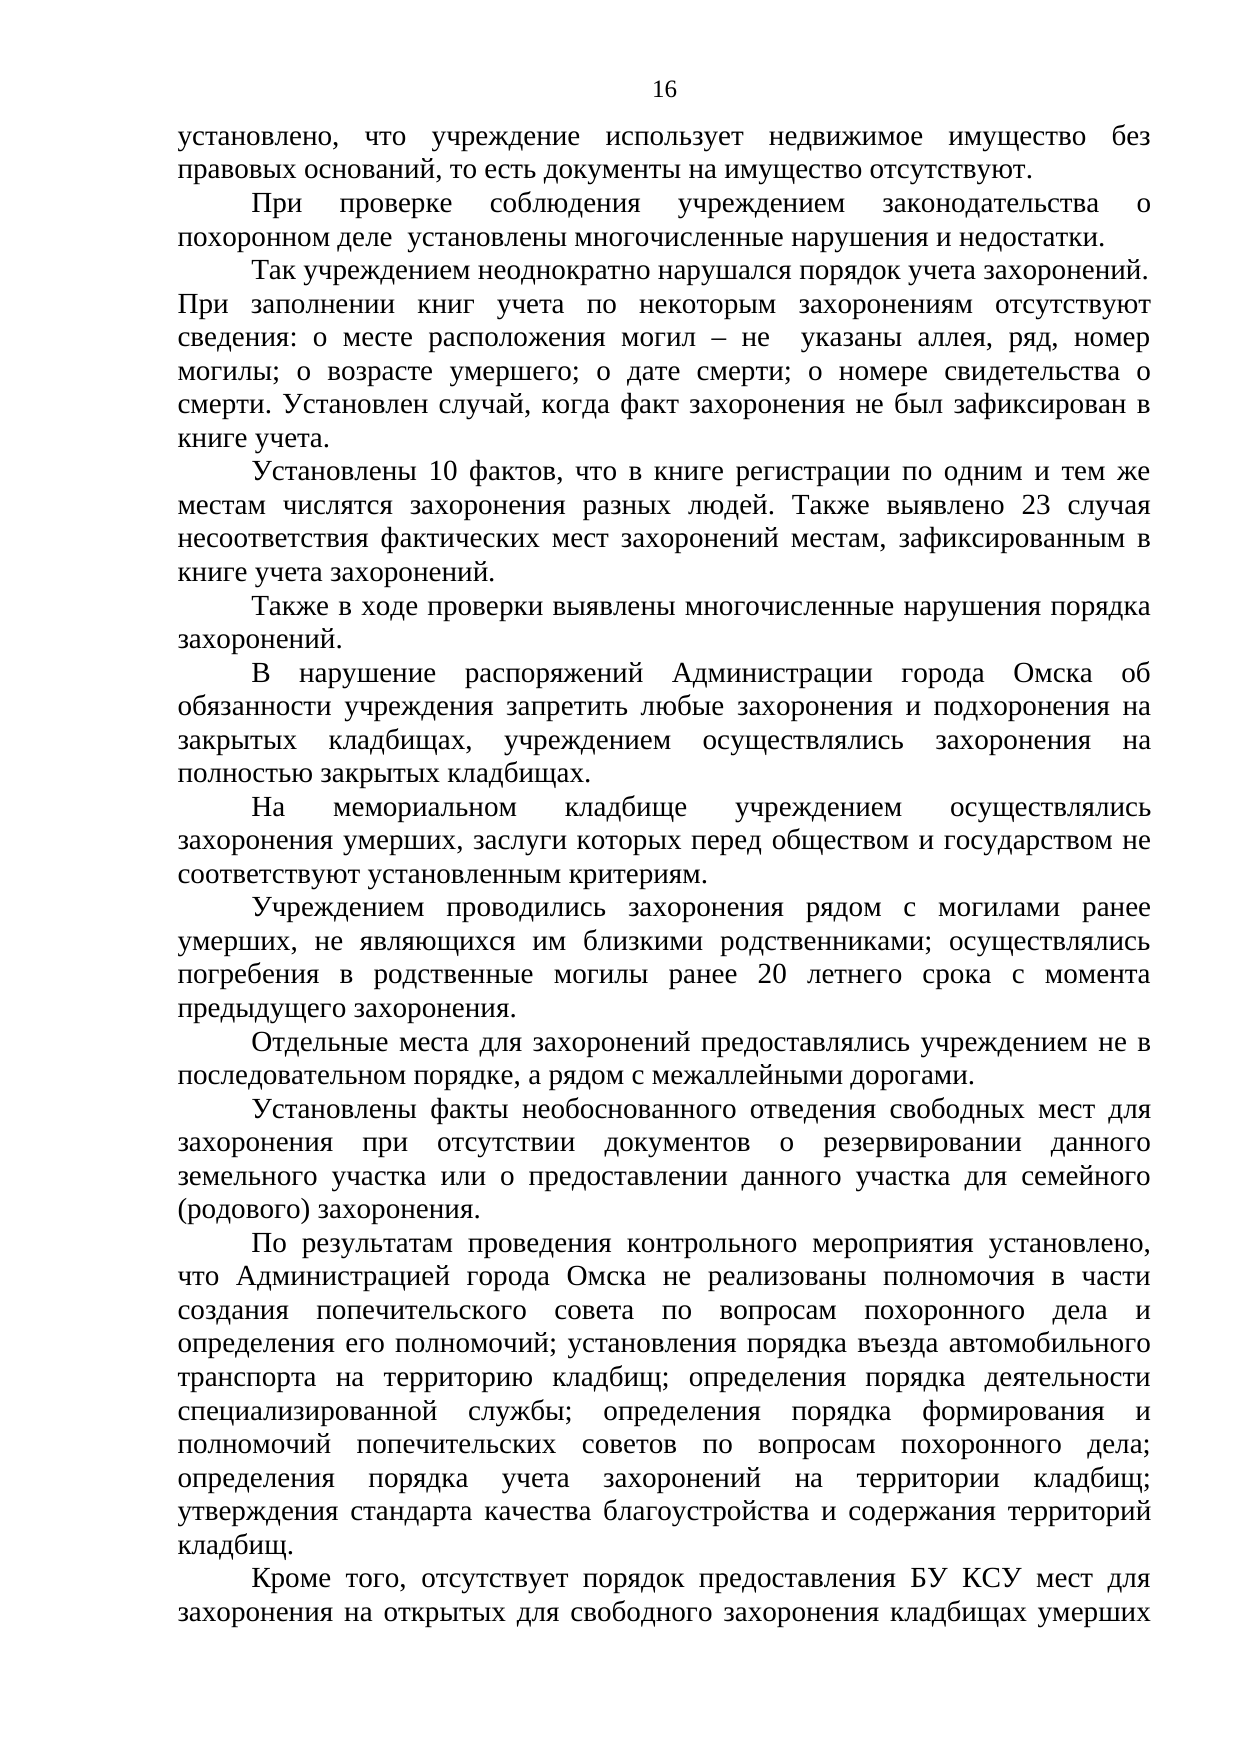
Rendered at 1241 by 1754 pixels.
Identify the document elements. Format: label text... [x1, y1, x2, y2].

text При заполнении книг учета по некоторым захоронениям отсутствуют сведения: о месте расположения могил – не указаны аллея, ряд, номер могилы; о возрасте умершего; о дате смерти; о номере свидетельства о смерти. Установлен случай, когда факт захоронения не был зафиксирован в книге учета. [177, 286, 1152, 453]
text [177, 118, 1152, 185]
text На мемориальном кладбище учреждением осуществлялись захоронения умерших, заслуги которых перед обществом и государством не соответствуют установленным критериям. [177, 789, 1152, 889]
text Установлены факты необоснованного отведения свободных мест для захоронения при отсутствии документов о резервировании данного земельного участка или о предоставлении данного участка для семейного (родового) захоронения. [177, 1091, 1152, 1225]
text Установлены 10 фактов, что в книге регистрации по одним и тем же местам числятся захоронения разных людей. Также выявлено 23 случая несоответствия фактических мест захоронений местам, зафиксированным в книге учета захоронений. [177, 453, 1152, 588]
text При проверке соблюдения учреждением законодательства о похоронном деле установлены многочисленные нарушения и недостатки. [177, 185, 1152, 252]
text Так учреждением неоднократно нарушался порядок учета захоронений. [177, 252, 1152, 286]
text Учреждением проводились захоронения рядом с могилами ранее умерших, не являющихся им близкими родственниками; осуществлялись погребения в родственные могилы ранее 20 летнего срока с момента предыдущего захоронения. [177, 889, 1152, 1024]
text Также в ходе проверки выявлены многочисленные нарушения порядка захоронений. [177, 588, 1152, 655]
list В нарушение распоряжений Администрации города Омска об обязанности учреждения запретить любые захоронения и подхоронения на закрытых кладбищах, учреждением осуществлялись захоронения на полностью закрытых кладбищах. [177, 655, 1152, 789]
text По результатам проведения контрольного мероприятия установлено, что Администрацией города Омска не реализованы полномочия в части создания попечительского совета по вопросам похоронного дела и определения его полномочий; установления порядка въезда автомобильного транспорта на территорию кладбищ; определения порядка деятельности специализированной службы; определения порядка формирования и полномочий попечительских советов по вопросам похоронного дела; определения порядка учета захоронений на территории кладбищ; утверждения стандарта качества благоустройства и содержания территорий кладбищ. [177, 1225, 1152, 1560]
text Отдельные места для захоронений предоставлялись учреждением не в последовательном порядке, а рядом с межаллейными дорогами. [177, 1024, 1152, 1091]
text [177, 1560, 1152, 1627]
